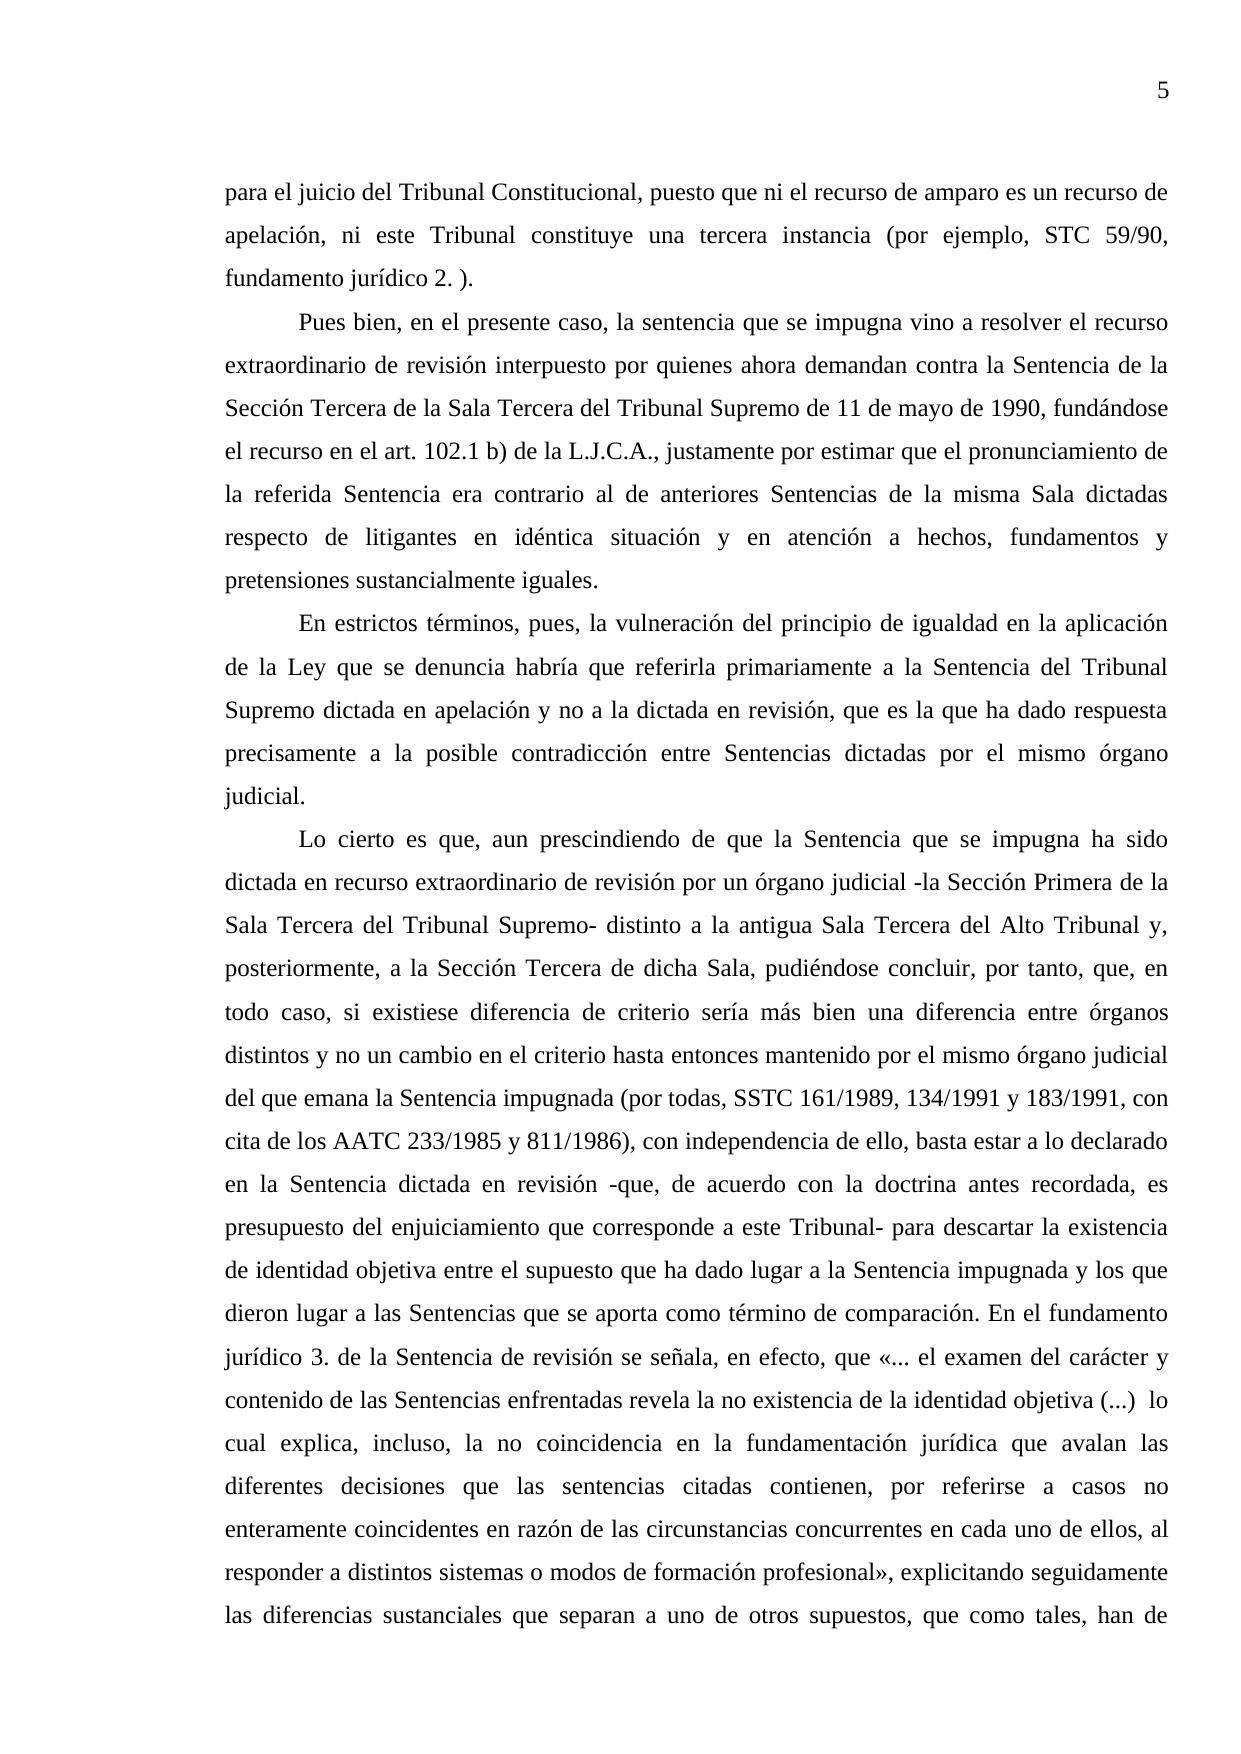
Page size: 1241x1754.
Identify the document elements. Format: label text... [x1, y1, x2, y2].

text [224, 177, 1169, 292]
text Pues bien, en el presente caso, la sentencia que se impugna vino a resolver el recurso extraordinario de revisión interpuesto por quienes ahora demandan contra la Sentencia de la Sección Tercera de la Sala Tercera del Tribunal Supremo de 11 de mayo de 1990, fundándose el recurso en el art. 102.1 b) de la L.J.C.A., justamente por estimar que el pronunciamiento de la referida Sentencia era contrario al de anteriores Sentencias de la misma Sala dictadas respecto de litigantes en idéntica situación y en atención a hechos, fundamentos y pretensiones sustancialmente iguales. [224, 307, 1169, 594]
text En estrictos términos, pues, la vulneración del principio de igualdad en la aplicación de la Ley que se denuncia habría que referirla primariamente a la Sentencia del Tribunal Supremo dictada en apelación y no a la dictada en revisión, que es la que ha dado respuesta precisamente a la posible contradicción entre Sentencias dictadas por el mismo órgano judicial. [224, 608, 1169, 810]
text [224, 824, 1169, 1629]
